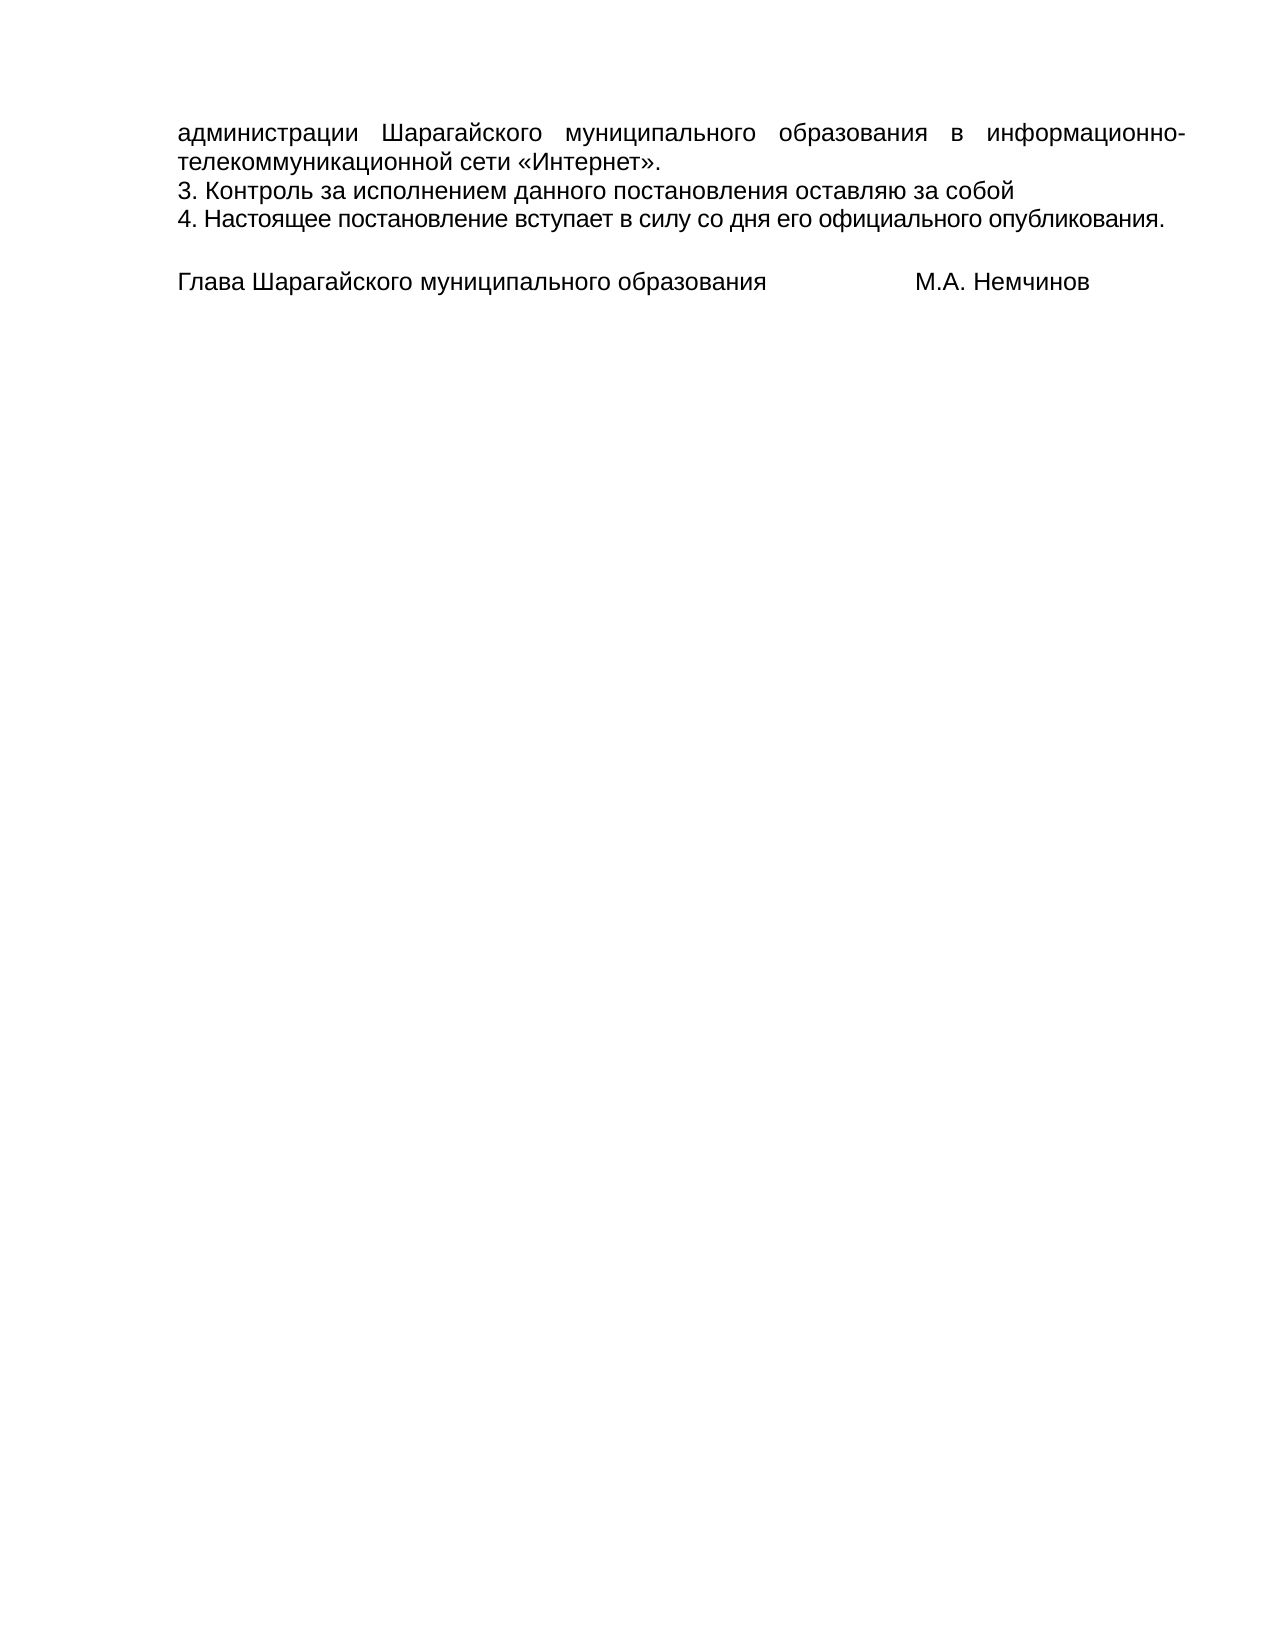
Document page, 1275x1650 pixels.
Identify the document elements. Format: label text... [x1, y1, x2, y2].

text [177, 118, 1186, 176]
text 3. Контроль за исполнением данного постановления оставляю за собой [177, 176, 1186, 204]
text 4. Настоящее постановление вступает в силу со дня его официального опубликования. [177, 204, 1186, 233]
text Глава Шарагайского муниципального образования М.А. Немчинов [177, 267, 1186, 295]
